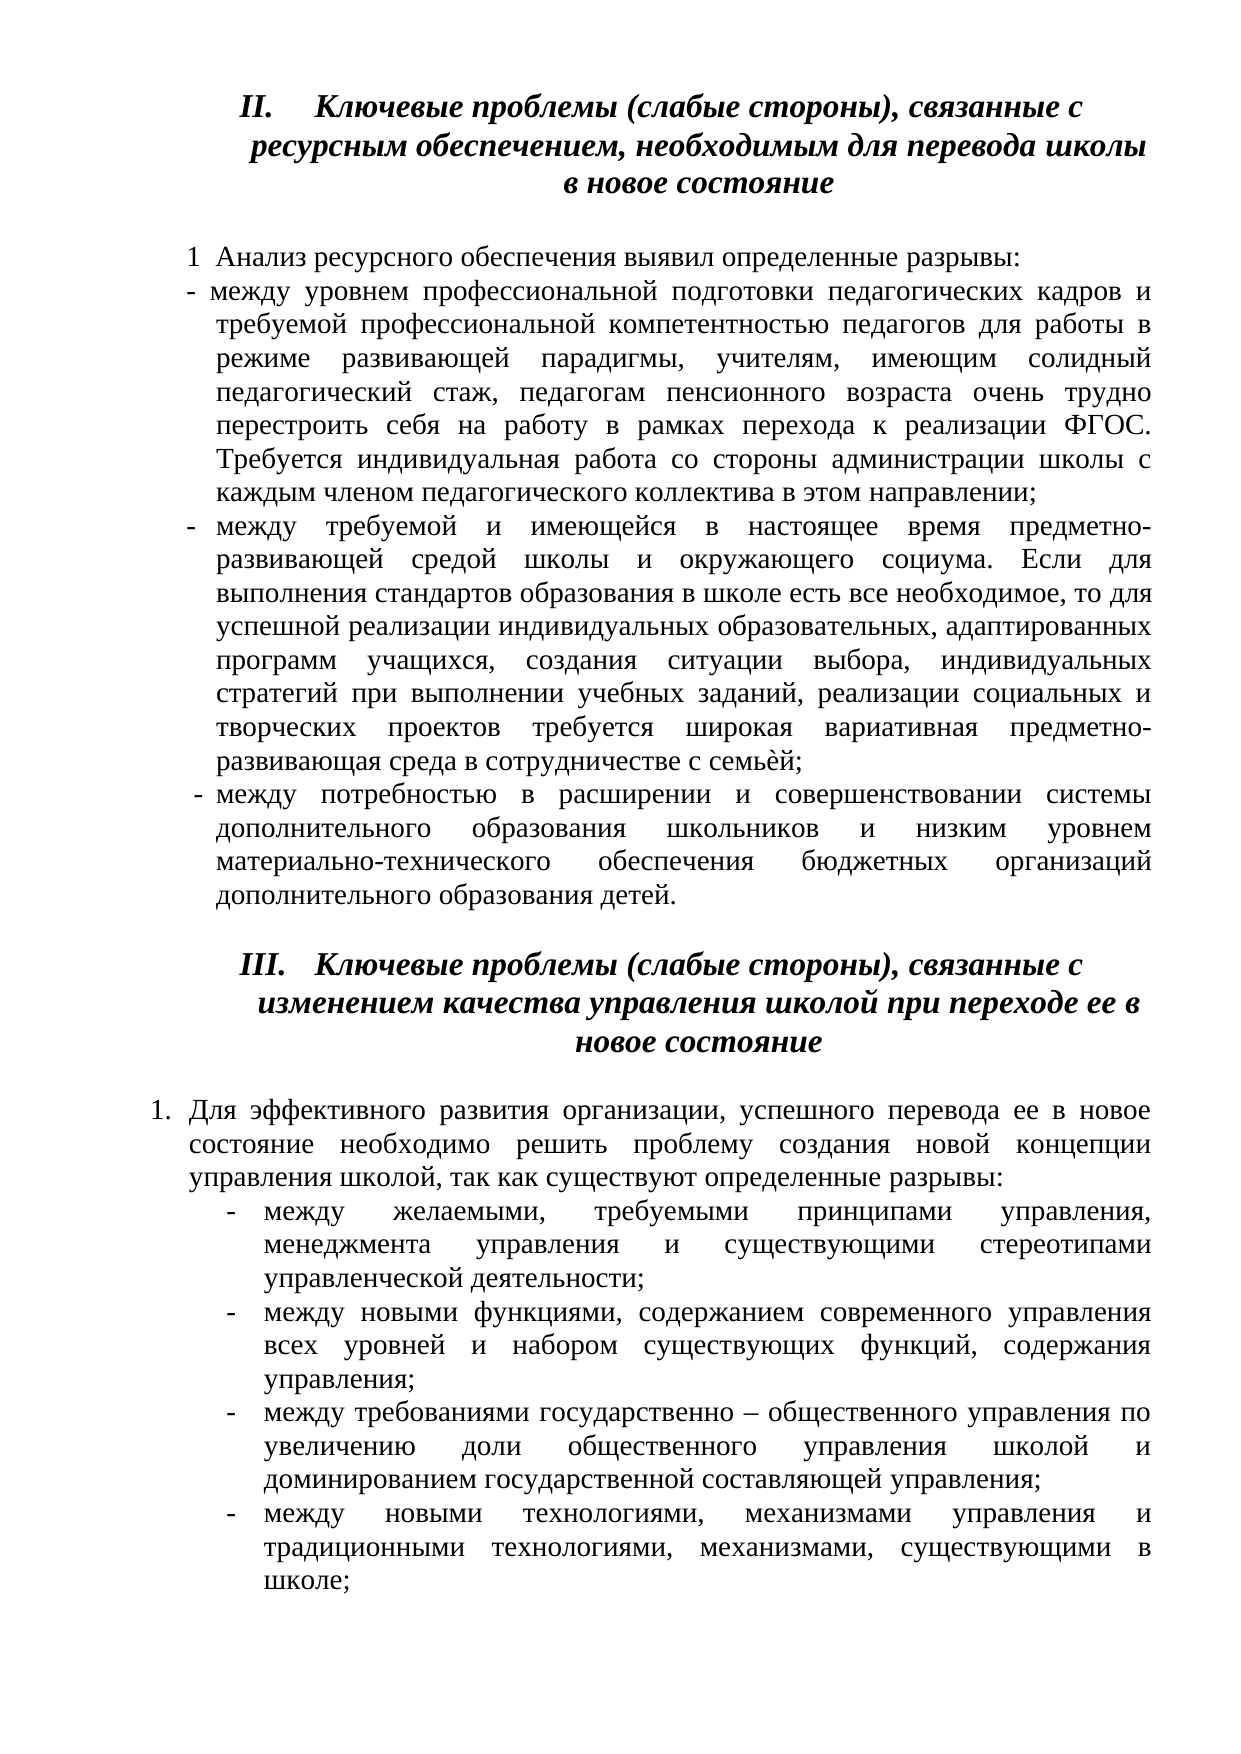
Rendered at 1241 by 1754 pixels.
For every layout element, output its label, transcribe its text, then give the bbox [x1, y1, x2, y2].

text новое состояние [562, 1021, 836, 1059]
list между потребностью в расширении и совершенствовании системы дополнительного образования школьников и низким уровнем материально-технического обеспечения бюджетных организаций дополнительного образования детей. [193, 776, 1152, 910]
text 1 Анализ ресурсного обеспечения выявил определенные разрывы: [186, 239, 1163, 273]
list между требуемой и имеющейся в настоящее время предметно- развивающей средой школы и окружающего социума. Если для выполнения стандартов образования в школе есть все необходимое, то для успешной реализации индивидуальных образовательных, адаптированных программ учащихся, создания ситуации выбора, индивидуальных стратегий при выполнении учебных заданий, реализации социальных и творческих проектов требуется широкая вариативная предметно- развивающая среда в сотрудничестве с семьѐй; [186, 508, 1152, 776]
list Для эффективного развития организации, успешного перевода ее в новое состояние необходимо решить проблему создания новой концепции управления школой, так как существуют определенные разрывы: [150, 1092, 1152, 1193]
list между новыми технологиями, механизмами управления и традиционными технологиями, механизмами, существующими в школе; [226, 1495, 1152, 1596]
list между уровнем профессиональной подготовки педагогических кадров и требуемой профессиональной компетентностью педагогов для работы в режиме развивающей парадигмы, учителям, имеющим солидный педагогический стаж, педагогам пенсионного возраста очень трудно перестроить себя на работу в рамках перехода к реализации ФГОС. Требуется индивидуальная работа со стороны администрации школы с каждым членом педагогического коллектива в этом направлении; [186, 273, 1152, 508]
list Ключевые проблемы (слабые стороны), связанные с изменением качества управления школой при переходе ее в [239, 944, 1140, 1021]
list между требованиями государственно – общественного управления по увеличению доли общественного управления школой и доминированием государственной составляющей управления; [226, 1394, 1152, 1495]
list между новыми функциями, содержанием современного управления всех уровней и набором существующих функций, содержания управления; [226, 1294, 1152, 1394]
list между желаемыми, требуемыми принципами управления, менеджмента управления и существующими стереотипами управленческой деятельности; [226, 1193, 1152, 1294]
text в новое состояние [562, 163, 836, 202]
list Ключевые проблемы (слабые стороны), связанные с ресурсным обеспечением, необходимым для перевода школы [239, 87, 1147, 163]
